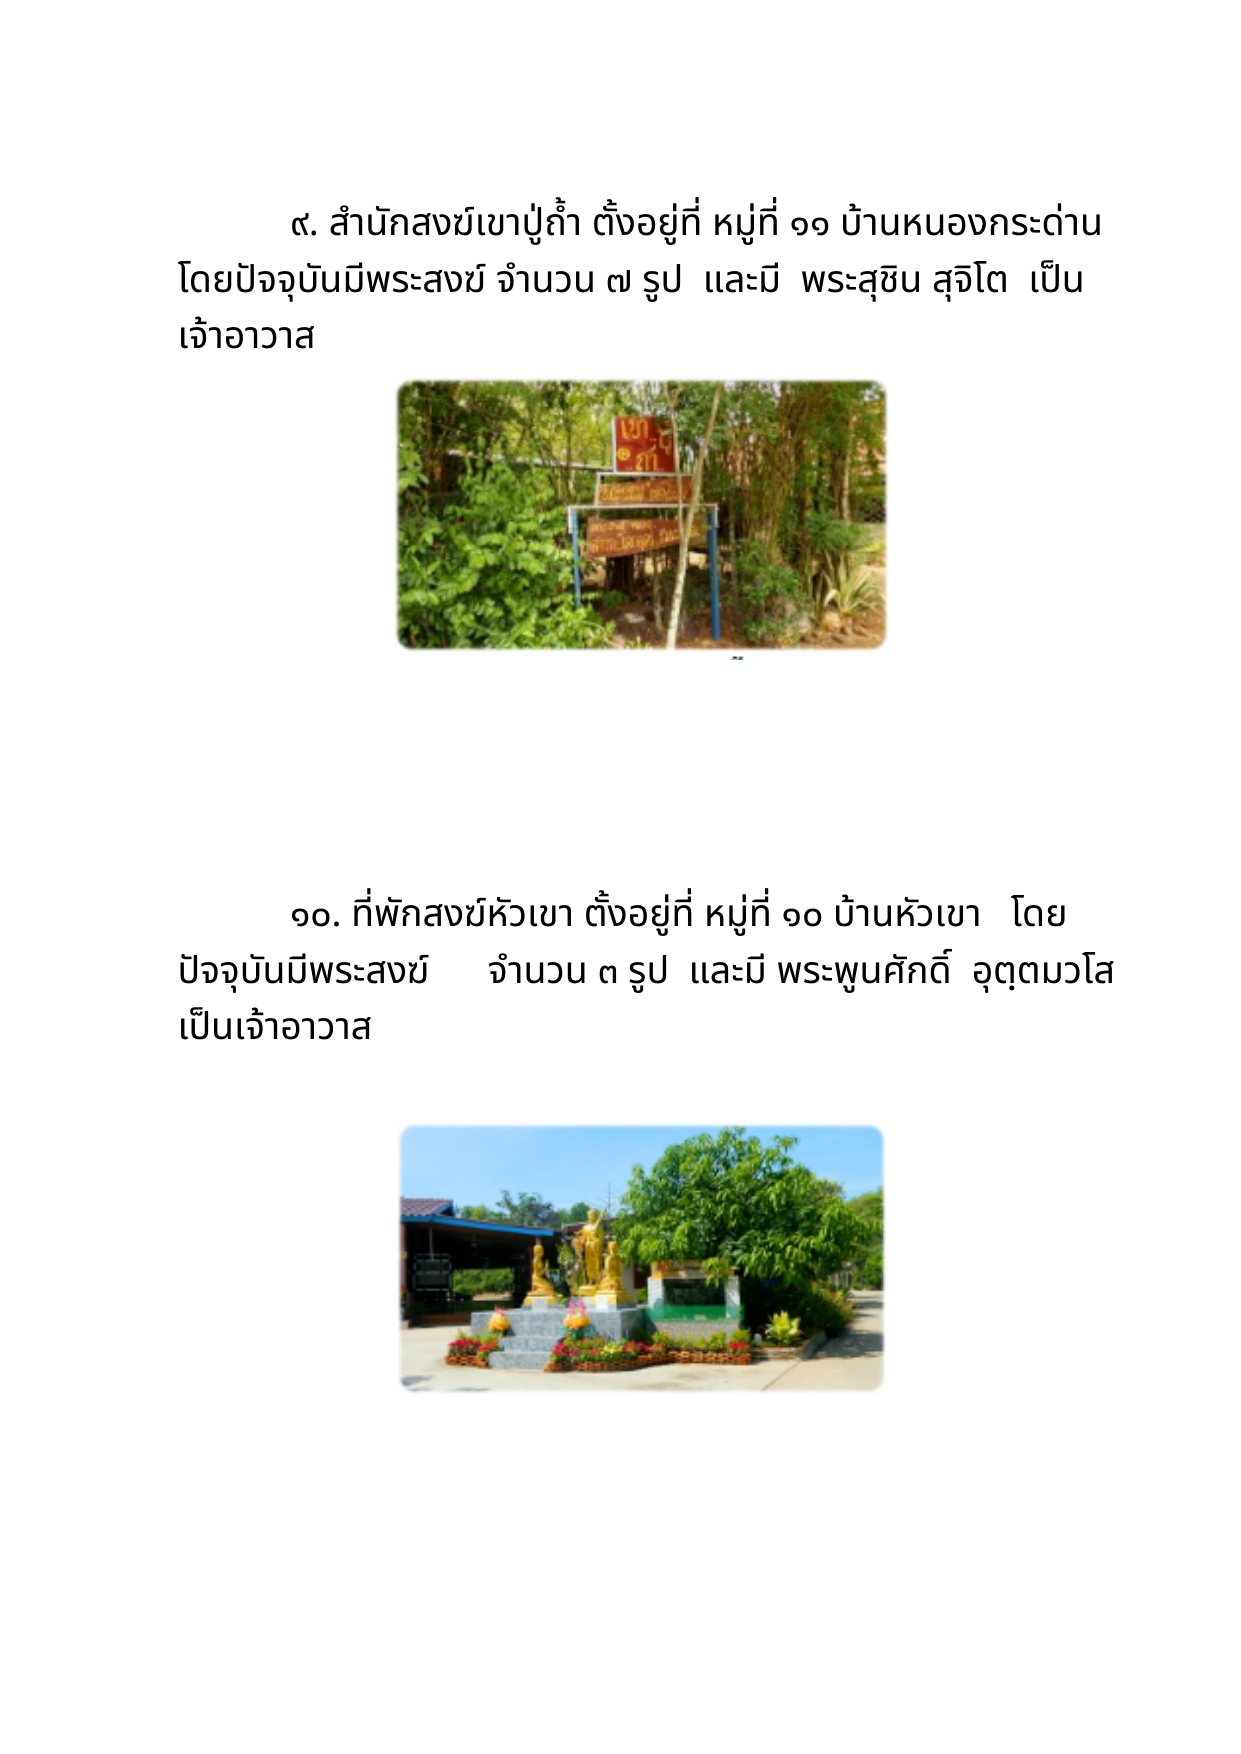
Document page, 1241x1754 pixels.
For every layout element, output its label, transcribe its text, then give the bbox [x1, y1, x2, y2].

picture [396, 1102, 903, 1397]
text ๑๐. ที่พักสงฆ์หัวเขา ตั้งอยู่ที่ หมู่ที่ ๑๐ บ้านหัวเขา โดยปัจจุบันมีพระสงฆ์ จำนวน ๓ รูป และมี พระพูนศักดิ์ อุตฺตมวโส เป็นเจ้าอาวาส [177, 886, 1122, 1057]
text ๙. สำนักสงฆ์เขาปู่ถ้ำ ตั้งอยู่ที่ หมู่ที่ ๑๑ บ้านหนองกระด่าน โดยปัจจุบันมีพระสงฆ์ จำนวน ๗ รูป และมี พระสุชิน สุจิโต เป็นเจ้าอาวาส [177, 195, 1122, 366]
picture [389, 365, 911, 660]
